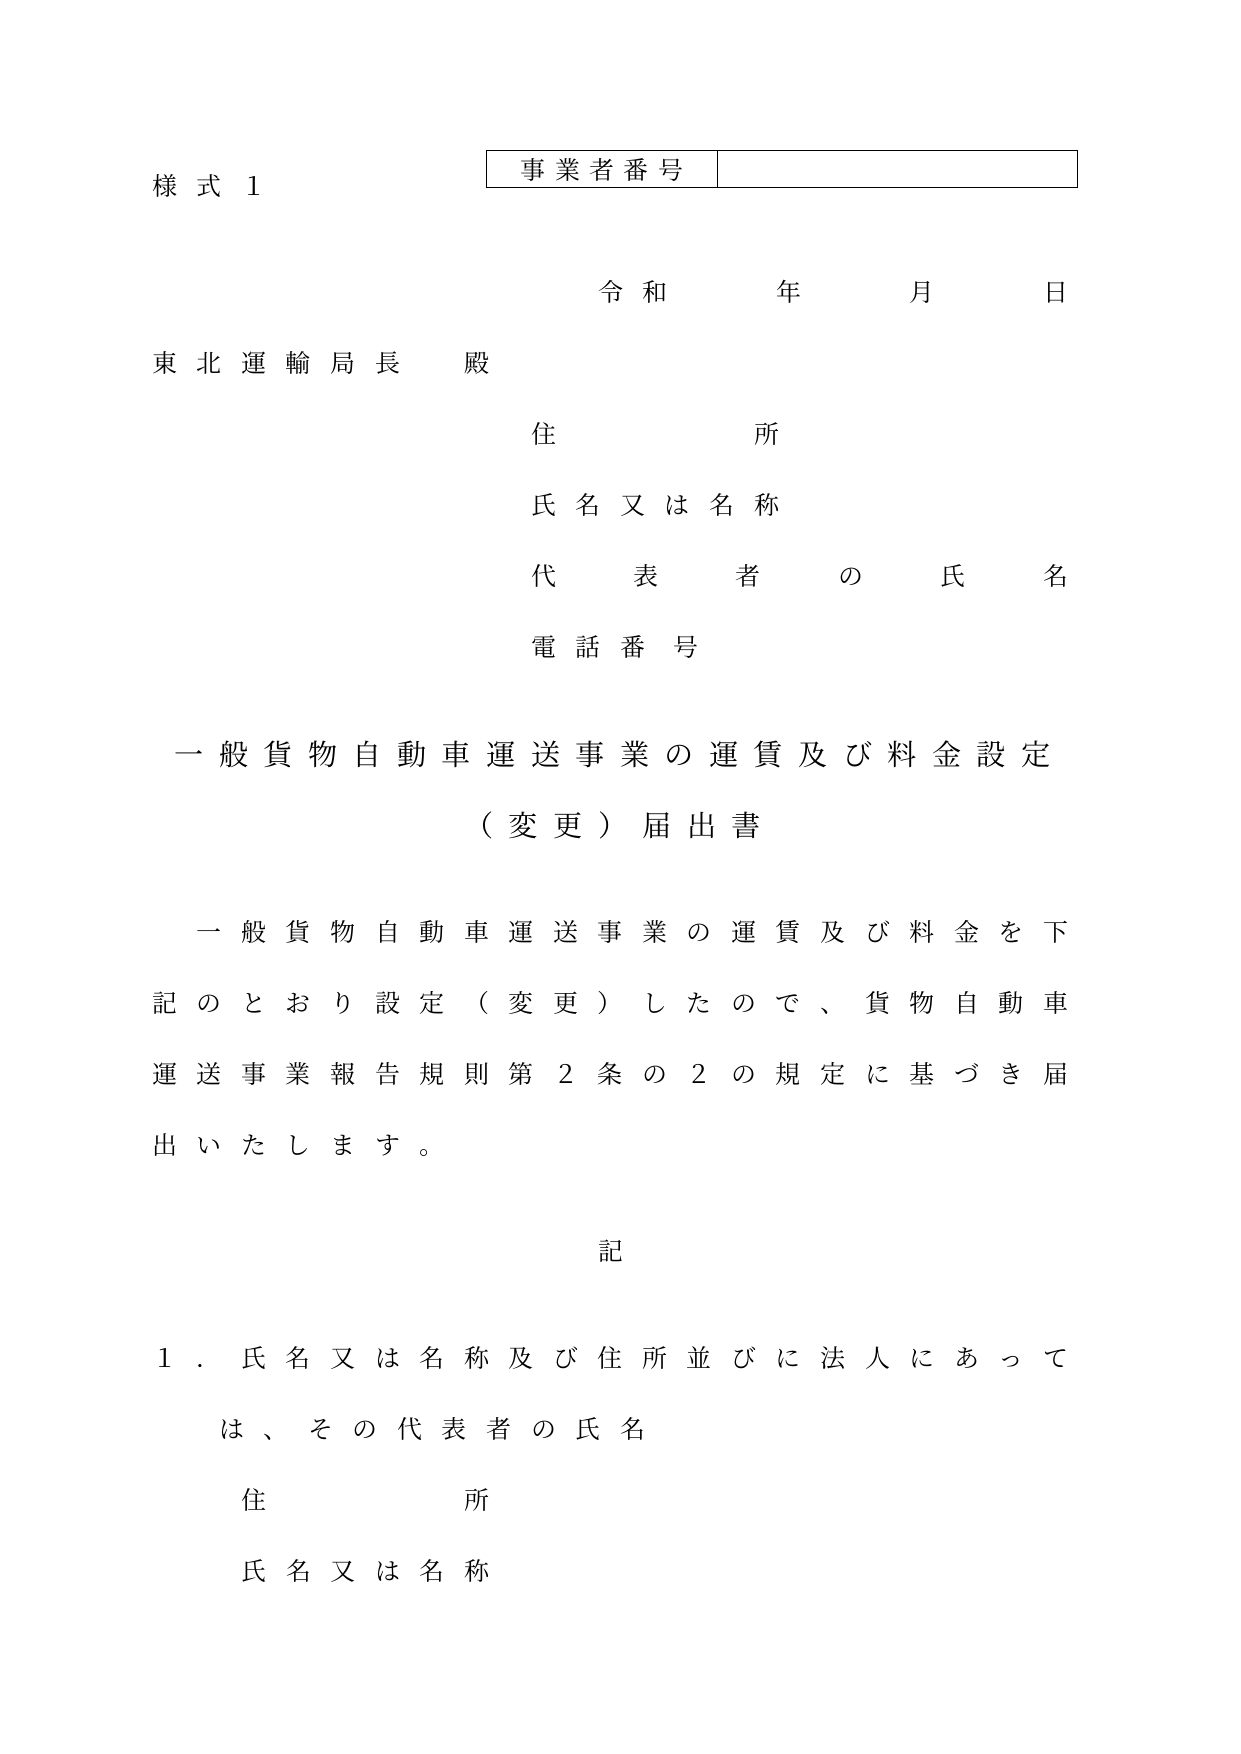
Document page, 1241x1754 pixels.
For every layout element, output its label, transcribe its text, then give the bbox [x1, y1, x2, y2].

text 住 所 [219, 1463, 1088, 1534]
text 令和 年 月 日 [152, 255, 1088, 326]
text 一般貨物自動車運送事業の運賃及び料金設定（変更）届出書 [152, 717, 1088, 859]
text 氏名又は名称 [421, 468, 1088, 539]
table_header [718, 151, 1077, 187]
text 氏名又は名称 [219, 1534, 1088, 1605]
text 住 所 [511, 397, 1088, 468]
text 一般貨物自動車運送事業の運賃及び料金を下記のとおり設定（変更）したので、貨物自動車運送事業報告規則第２条の２の規定に基づき届出いたします。 [152, 895, 1088, 1179]
text 東北運輸局長 殿 [152, 326, 1088, 397]
text １．氏名又は名称及び住所並びに法人にあっては、その代表者の氏名 [152, 1321, 1088, 1463]
text 記 [152, 1214, 1088, 1285]
table_header 事業者番号 [487, 151, 717, 187]
text 様式１ [152, 149, 1088, 220]
text 代表者の氏名 電話番号 [511, 539, 1088, 682]
